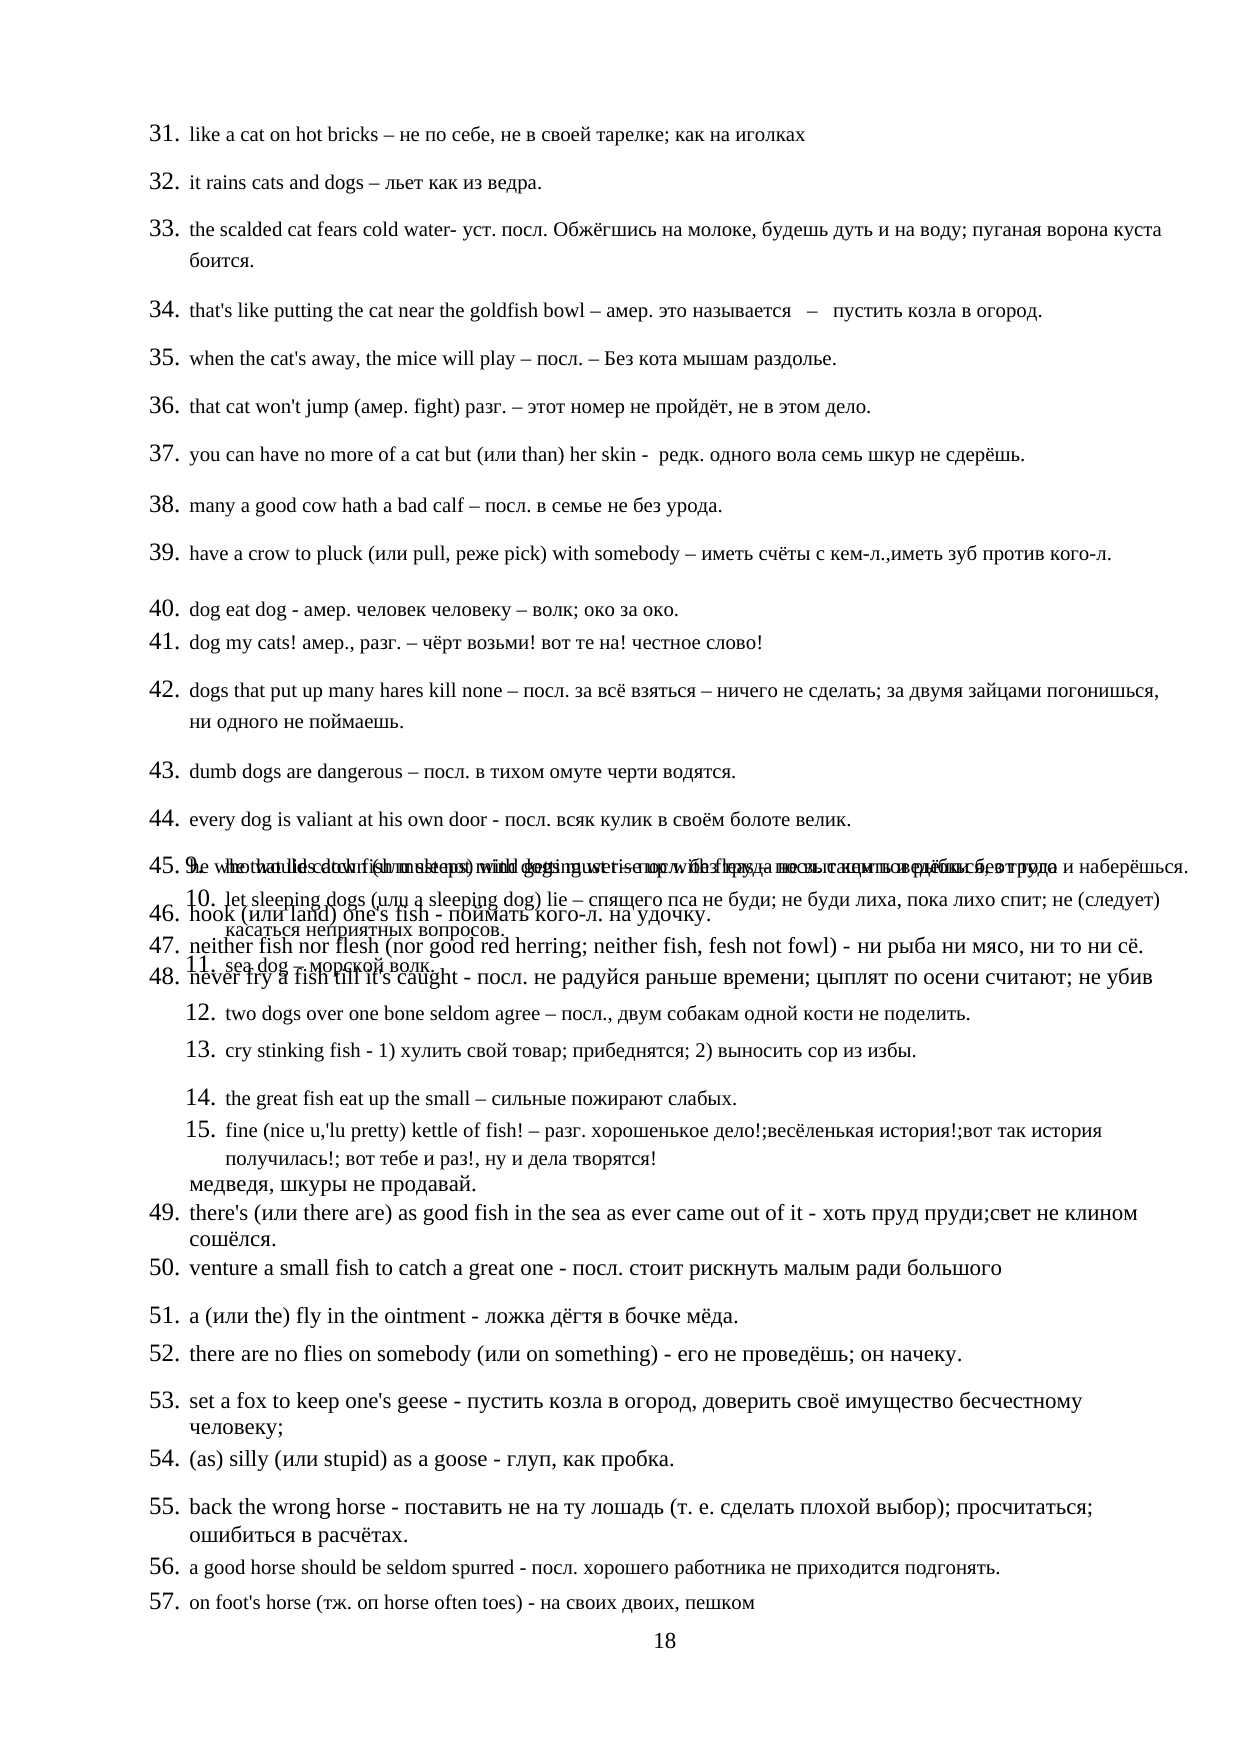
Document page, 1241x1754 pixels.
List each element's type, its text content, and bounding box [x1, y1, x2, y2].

list the scalded cat fears cold water- уст. посл. Обжёгшись на молоке, будешь дуть и на воду; пуганая ворона куста боится. [149, 213, 1181, 272]
list two dogs over one bone seldom agree – посл., двум собакам одной кости не поделить. [185, 997, 1216, 1026]
list (as) silly (или stupid) as а goose - глуп, как пробка. [149, 1443, 1181, 1472]
list there аrе nо flies оn somebody (или оn something) - его не проведёшь; он начеку. [149, 1338, 1181, 1367]
list set а fox to kеер one's geese - пустить козла в огород, доверить своё имущество бесчестному человеку; [149, 1386, 1181, 1440]
list а (или the) flу in the ointment - ложка дёгтя в бочке мёда. [149, 1300, 1181, 1329]
list on foot's horse (тж. оп horse often toes) - на своих двоих, пешком [149, 1586, 1181, 1614]
list that cat won't jump (aмep. fight) paзг. – этот номер не пройдёт, не в этом дело. [149, 390, 1181, 419]
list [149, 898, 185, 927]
list like a cat on hot bricks – не по себе, не в своей тарелке; как на иголках [149, 118, 1181, 147]
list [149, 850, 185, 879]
list it rains cats and dogs – льет как из ведра. [149, 166, 1181, 194]
list dog eat dog - амер. человек человеку – волк; око за око. [149, 593, 1181, 621]
list many a good cow hath a bad calf – посл. в семье не без урода. [149, 489, 1181, 518]
list let sleeping dogs (uлu a sleeping dog) lie – спящего пса не буди; не буди лиха, пока лихо спит; не (следует) касаться неприятных вопросов. [185, 883, 1216, 941]
list back the wrong horse - поставить не на ту лошадь (т. е. сделать плохой выбор); просчитаться; ошибиться в расчётах. [149, 1491, 1181, 1547]
list а good horse should be seldom spurred - посл. хорошего работника не приходится подгонять. [149, 1551, 1181, 1580]
list venture а small fish tо catch а great оnе - посл. стоит рискнуть малым ради большого [149, 1252, 1181, 1281]
list every dog is valiant at his own door - посл. всяк кулик в своём болоте велик. [149, 803, 1181, 831]
list cry stinking fish - 1) хулить свой товар; прибеднятся; 2) выносить cop из избы. [185, 1034, 1216, 1063]
list dumb dogs are dangerous – посл. в тихом омуте черти водятся. [149, 755, 1181, 784]
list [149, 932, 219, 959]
list you can have no more of a cat but (или than) her skin - редк. одного вола семь шкур не сдерёшь. [149, 438, 1181, 466]
list sea dog – морской волк. [185, 949, 1216, 978]
list he that lies down (uлu sleeps) with dogs must rise up with fleas – посл. с кем поведёшься, от того и наберёшься. [185, 850, 1216, 879]
list dog my cats! амер., разг. – чёрт возьми! вот те на! честное слово! [149, 626, 1181, 655]
list never fry а fish till it's caught - посл. не радуйся раньше времени; цыплят по осени считают; не убив медведя, шкуры не продавай. [149, 961, 1181, 1196]
list the great fish eat up the small – сильные пожирают слабых. [185, 1082, 1216, 1111]
list when the cat's away, the mice will play – посл. – Без кота мышам раздолье. [149, 342, 1181, 371]
list there's (или there аге) as good fish in the sea as ever came out of it - хоть пруд пруди;свет не клином сошёлся. [149, 1199, 1181, 1251]
list dogs that put up many hares kill none – посл. за всё взяться – ничего не сделать; за двумя зайцами погонишься, ни одного не поймаешь. [149, 674, 1181, 733]
list that's like putting the cat near the goldfish bowl – амер. это называется – пустить козла в огород. [149, 294, 1181, 323]
list have a crow to pluck (или pull, реже pick) with somebody – иметь счёты с кем-л.,иметь зуб против кого-л. [149, 537, 1181, 566]
list fine (nice u,'lu pretty) kettle of fish! – разг. хорошенькое дело!;весёленькая история!;вот так история получилась!; вот тебе и раз!, ну и дела творятся! [185, 1114, 1216, 1170]
